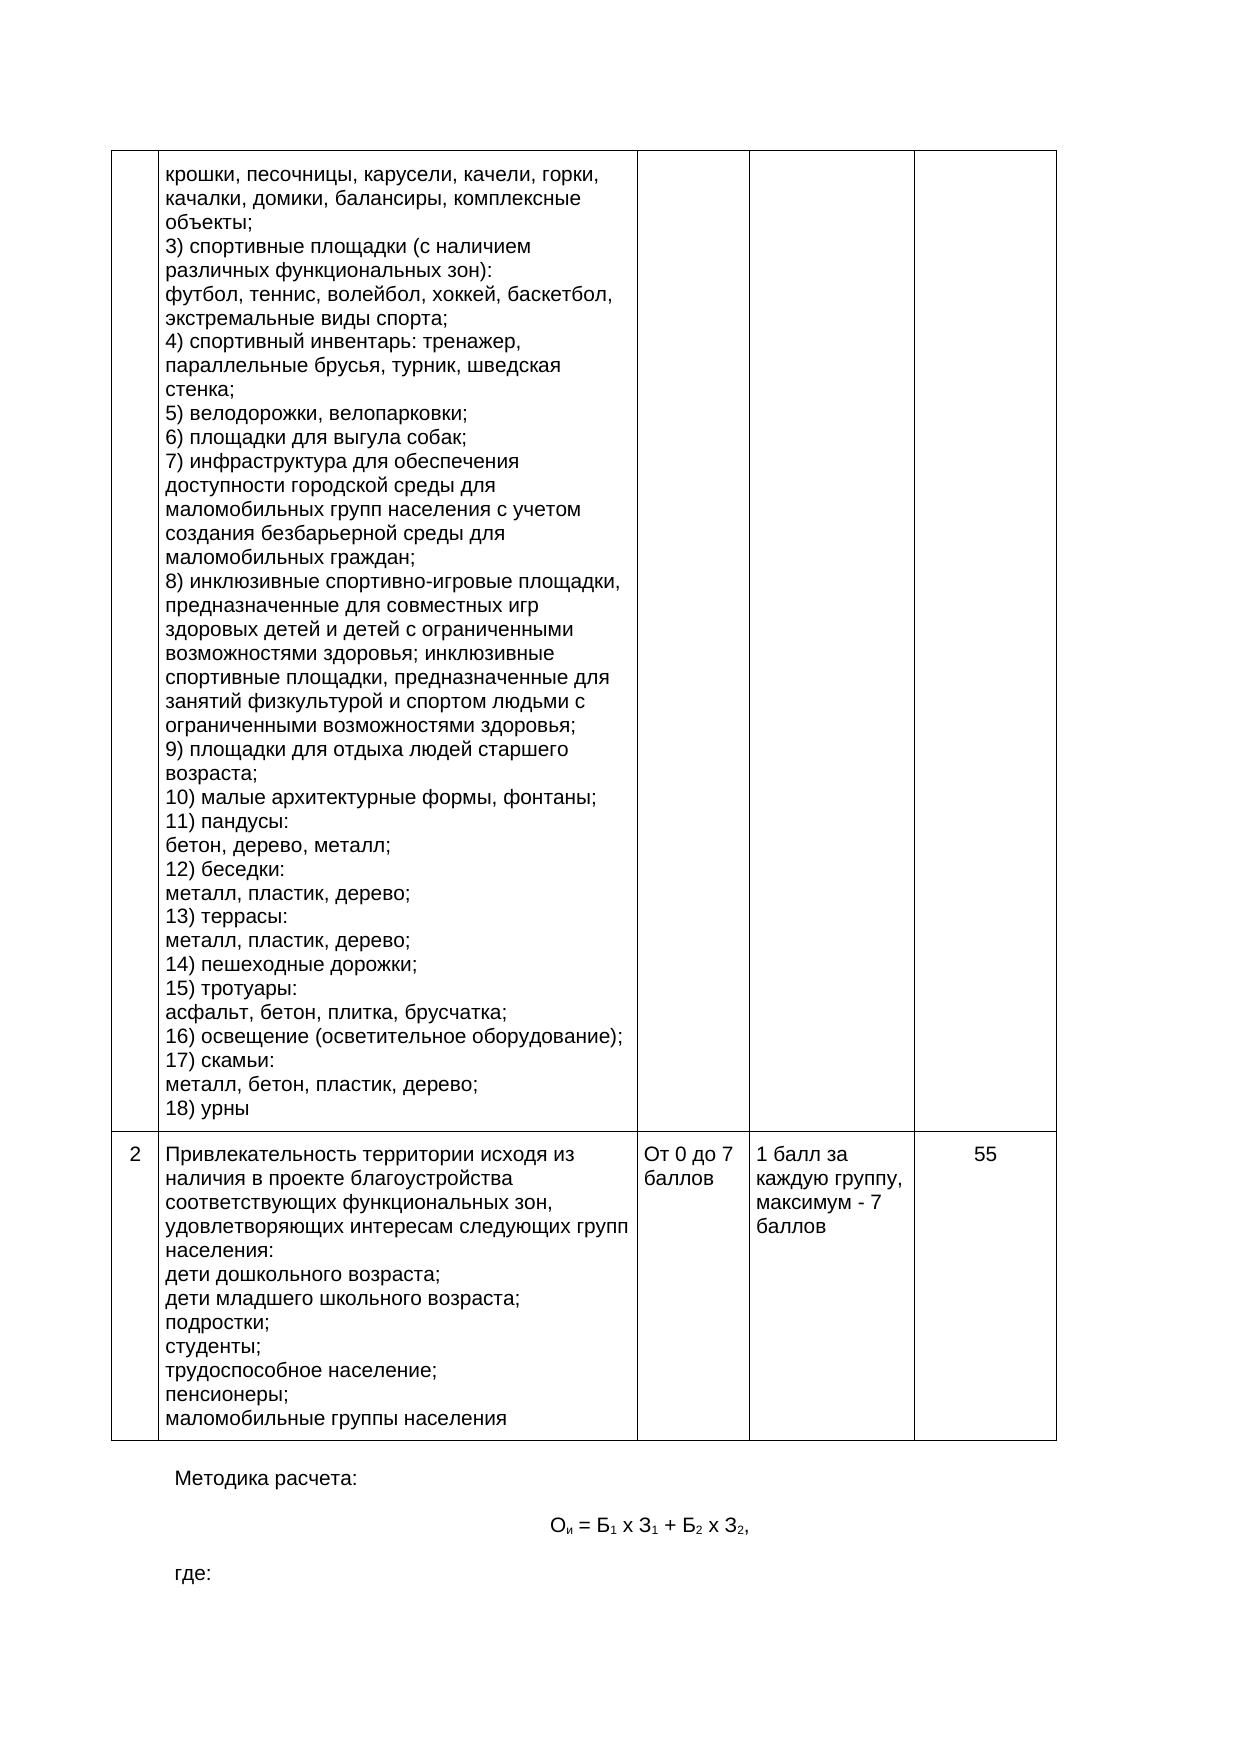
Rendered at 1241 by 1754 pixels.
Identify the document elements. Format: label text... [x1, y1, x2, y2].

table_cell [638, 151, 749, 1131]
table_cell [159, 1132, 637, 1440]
text Ои = Б1 x З1 + Б2 x З2, [118, 1513, 1181, 1537]
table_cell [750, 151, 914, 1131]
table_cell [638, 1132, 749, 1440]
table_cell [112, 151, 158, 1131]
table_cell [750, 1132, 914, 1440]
text Методика расчета: [118, 1465, 1181, 1489]
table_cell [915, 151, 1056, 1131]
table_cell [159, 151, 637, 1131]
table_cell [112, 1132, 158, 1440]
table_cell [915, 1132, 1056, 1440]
text где: [118, 1561, 1181, 1585]
